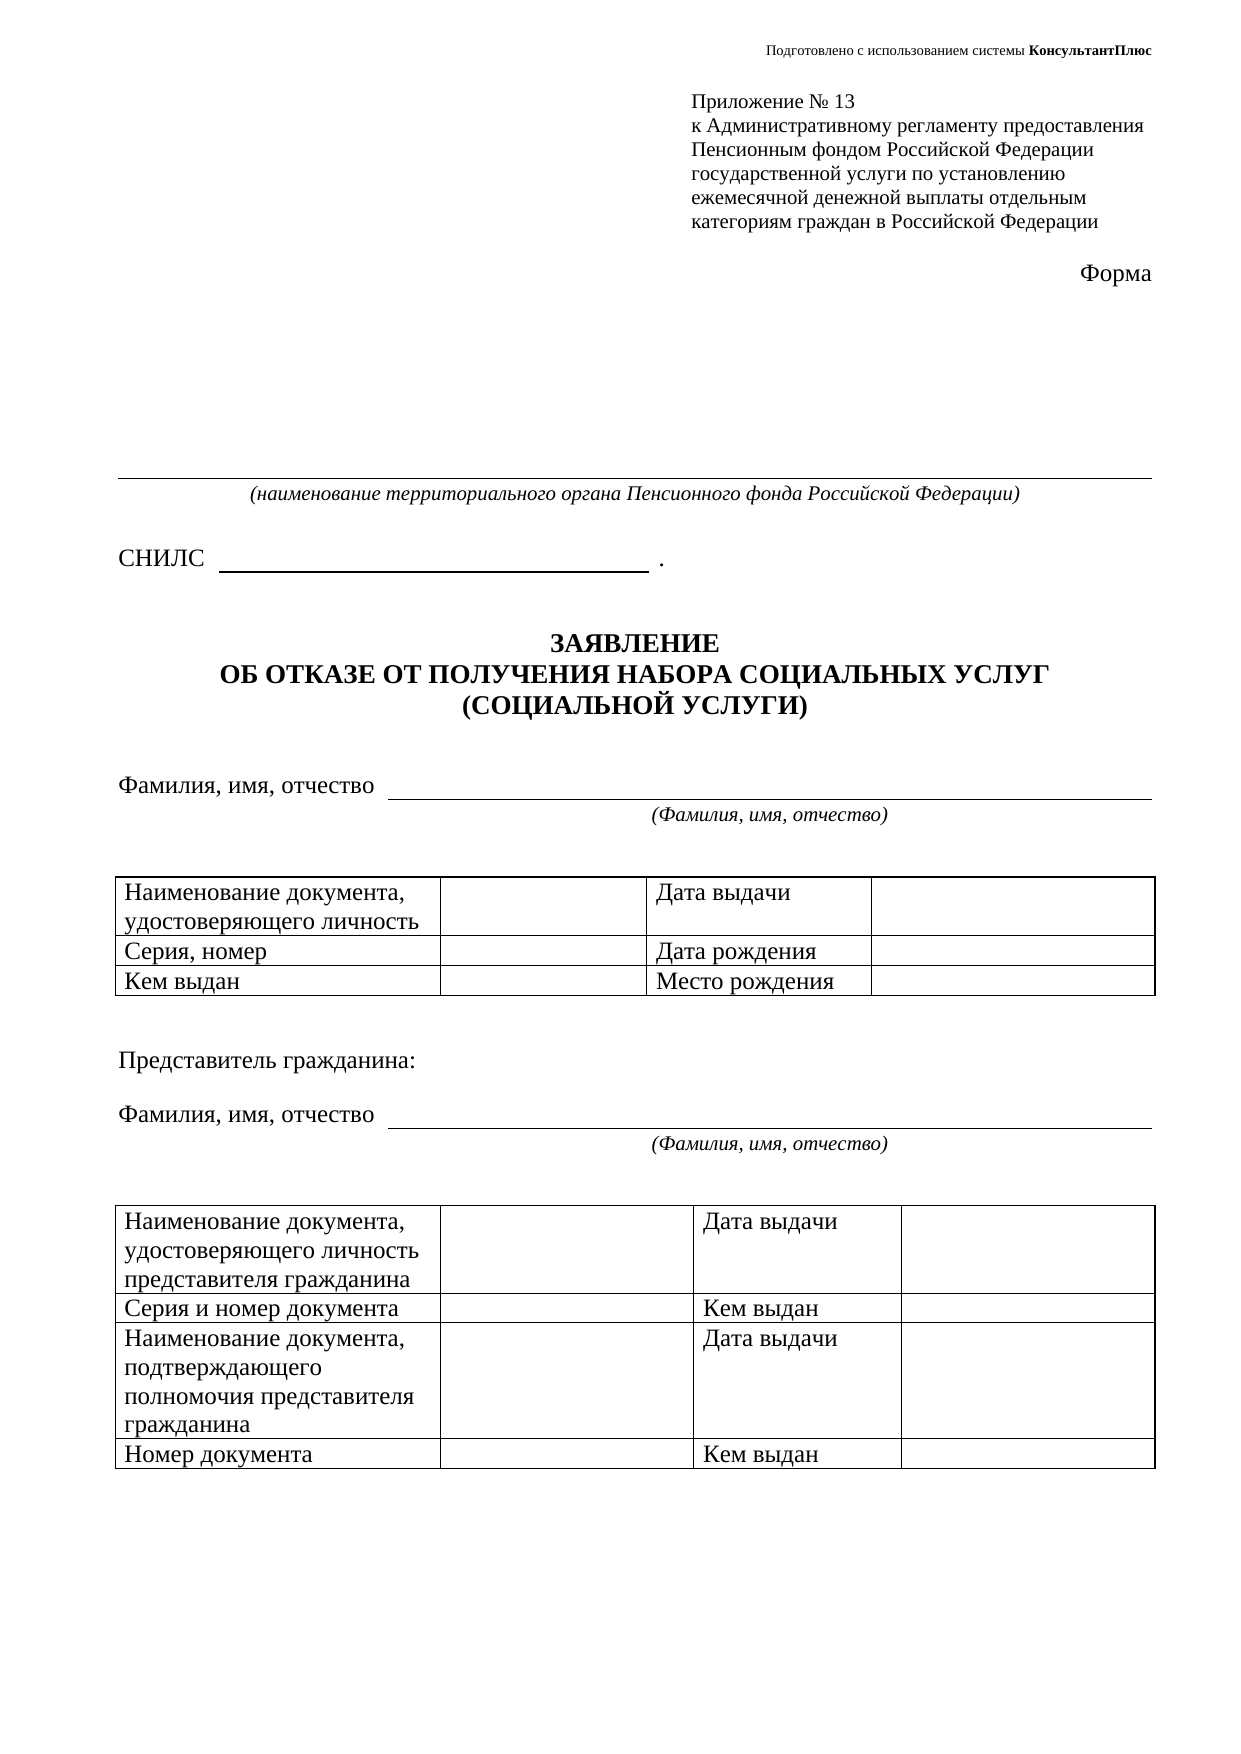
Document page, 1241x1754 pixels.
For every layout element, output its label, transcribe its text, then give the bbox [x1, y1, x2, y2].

text СНИЛС . [118, 543, 649, 571]
table_header [441, 1206, 693, 1292]
table_cell Наименование документа, подтверждающего полномочия представителя гражданина [116, 1323, 440, 1438]
table_cell Место рождения [647, 966, 871, 994]
text (Фамилия, имя, отчество) [388, 800, 1152, 826]
table_cell [902, 1323, 1154, 1438]
table_cell [441, 1439, 693, 1468]
table_cell [441, 1294, 693, 1322]
text (наименование территориального органа Пенсионного фонда Российской Федерации) [118, 479, 1152, 505]
table_cell Дата выдачи [694, 1323, 901, 1438]
table_cell Серия, номер [116, 936, 440, 965]
table_header Дата выдачи [694, 1206, 901, 1292]
table_cell [872, 966, 1154, 994]
table_cell Кем выдан [694, 1294, 901, 1322]
text Фамилия, имя, отчество [118, 770, 1152, 799]
table_header [441, 878, 646, 935]
table_header [872, 878, 1154, 935]
table_cell [441, 966, 646, 994]
table_cell Дата рождения [647, 936, 871, 965]
table_cell Кем выдан [694, 1439, 901, 1468]
text (Фамилия, имя, отчество) [388, 1129, 1152, 1155]
table_header Дата выдачи [647, 878, 871, 935]
table_cell [441, 936, 646, 965]
table_header Наименование документа, удостоверяющего личность [116, 878, 440, 935]
table_cell Номер документа [116, 1439, 440, 1468]
table_cell Серия и номер документа [116, 1294, 440, 1322]
text Фамилия, имя, отчество [118, 1099, 1152, 1128]
table_header Наименование документа, удостоверяющего личность представителя гражданина [116, 1206, 440, 1292]
table_cell [902, 1294, 1154, 1322]
table_header [902, 1206, 1154, 1292]
text Представитель гражданина: [118, 1046, 1152, 1074]
text Форма [118, 258, 1152, 287]
table_cell [902, 1439, 1154, 1468]
text ЗАЯВЛЕНИЕ ОБ ОТКАЗЕ ОТ ПОЛУЧЕНИЯ НАБОРА СОЦИАЛЬНЫХ УСЛУГ (СОЦИАЛЬНОЙ УСЛУГИ) [118, 627, 1152, 720]
text Приложение № 13 к Административному регламенту предоставления Пенсионным фондом Российской Федерации государственной услуги по установлению ежемесячной денежной выплаты отдельным категориям граждан в Российской Федерации [691, 89, 1152, 233]
table_cell Кем выдан [116, 966, 440, 994]
table_cell [872, 936, 1154, 965]
table_cell [441, 1323, 693, 1438]
